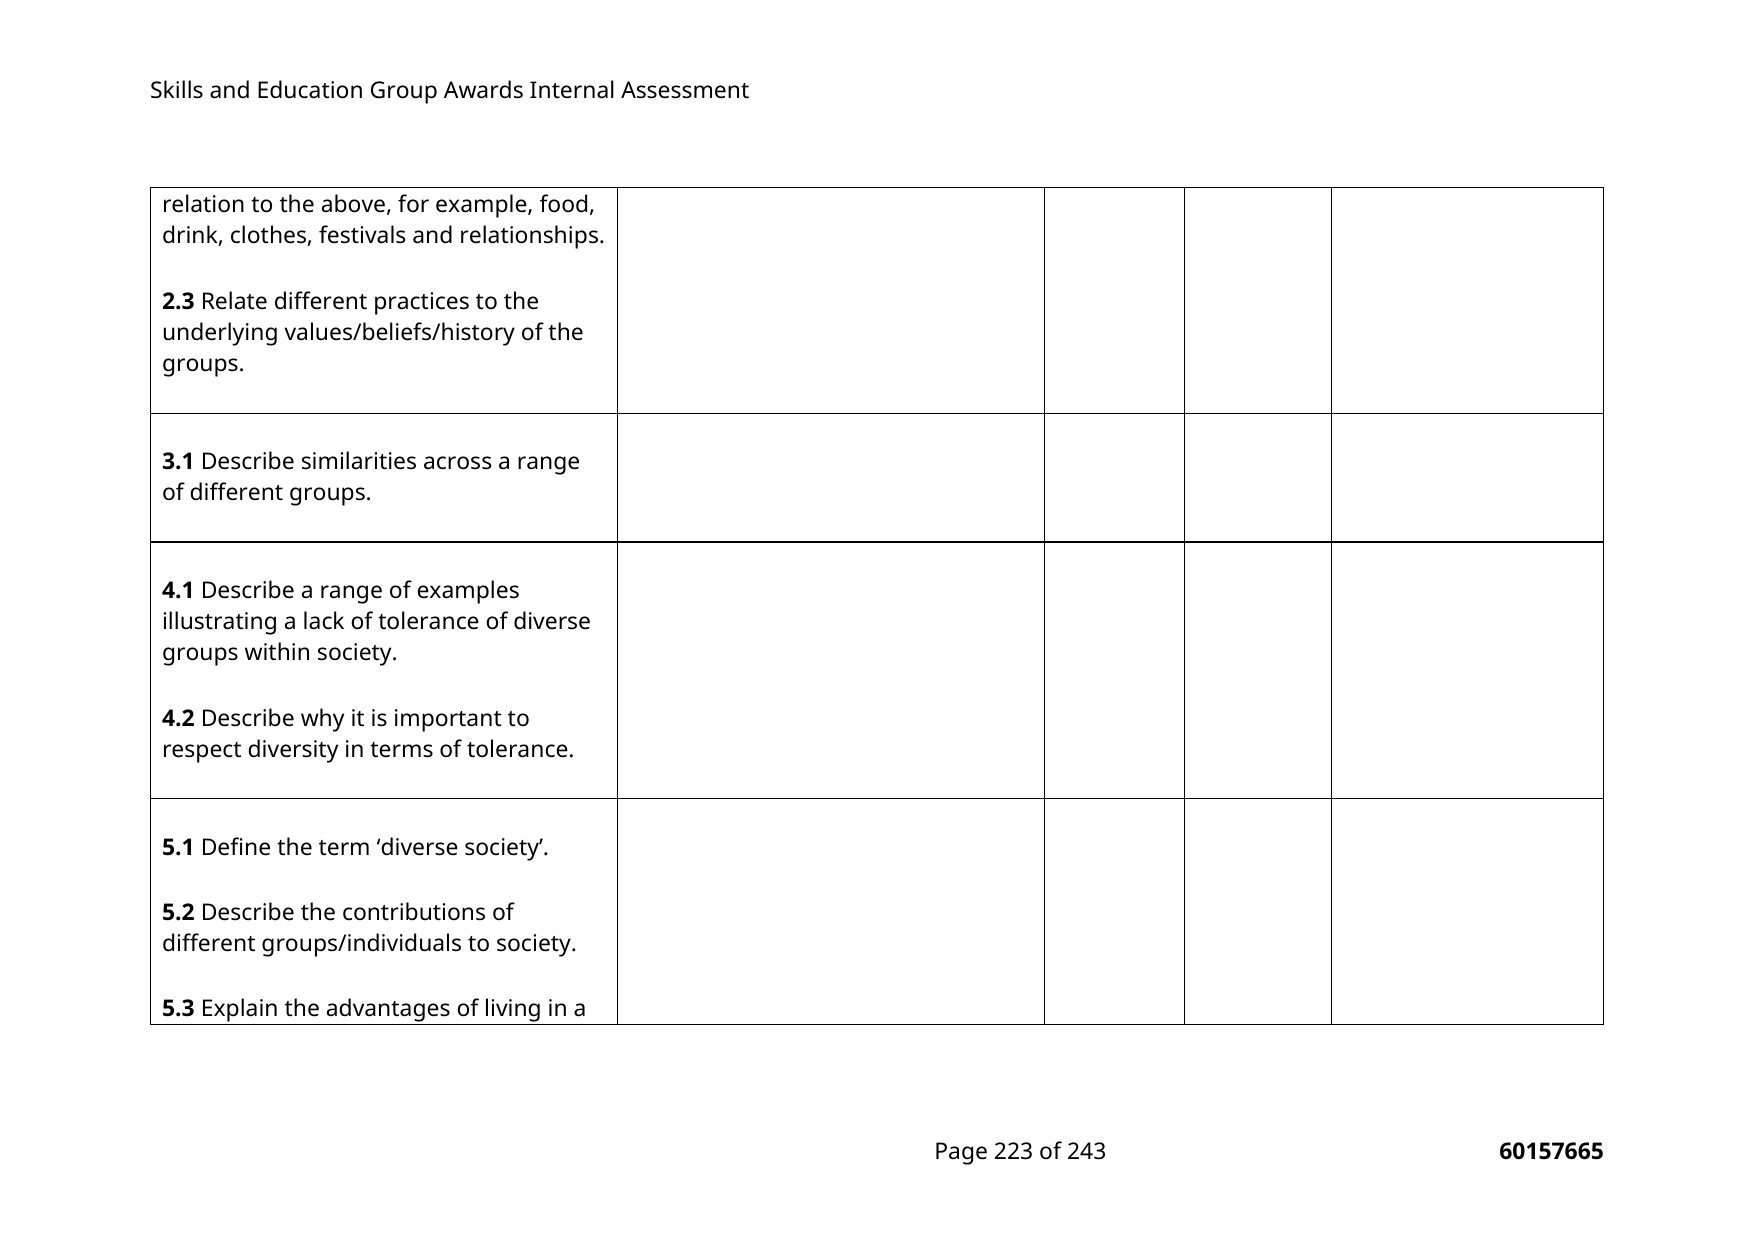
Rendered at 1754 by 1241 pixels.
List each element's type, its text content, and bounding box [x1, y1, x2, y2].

table_cell [1332, 543, 1603, 798]
table_cell [1185, 543, 1331, 798]
table_cell [1332, 414, 1603, 541]
table_cell [1045, 414, 1184, 541]
table_cell 3.1 Describe similarities across a range of different groups. [151, 414, 617, 541]
table_cell [1332, 799, 1603, 1023]
table_cell [618, 188, 1044, 413]
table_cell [151, 799, 617, 1023]
table_cell [1045, 799, 1184, 1023]
table_cell [1045, 188, 1184, 413]
table_cell [618, 414, 1044, 541]
table_cell [1045, 543, 1184, 798]
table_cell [151, 188, 617, 413]
table_cell [618, 799, 1044, 1023]
table_cell [618, 543, 1044, 798]
table_cell [1332, 188, 1603, 413]
table_cell [1185, 188, 1331, 413]
table_cell 4.1 Describe a range of examples illustrating a lack of tolerance of diverse groups within society. 4.2 Describe why it is important to respect diversity in terms of tolerance. [151, 543, 617, 798]
table_cell [1185, 799, 1331, 1023]
table_cell [1185, 414, 1331, 541]
